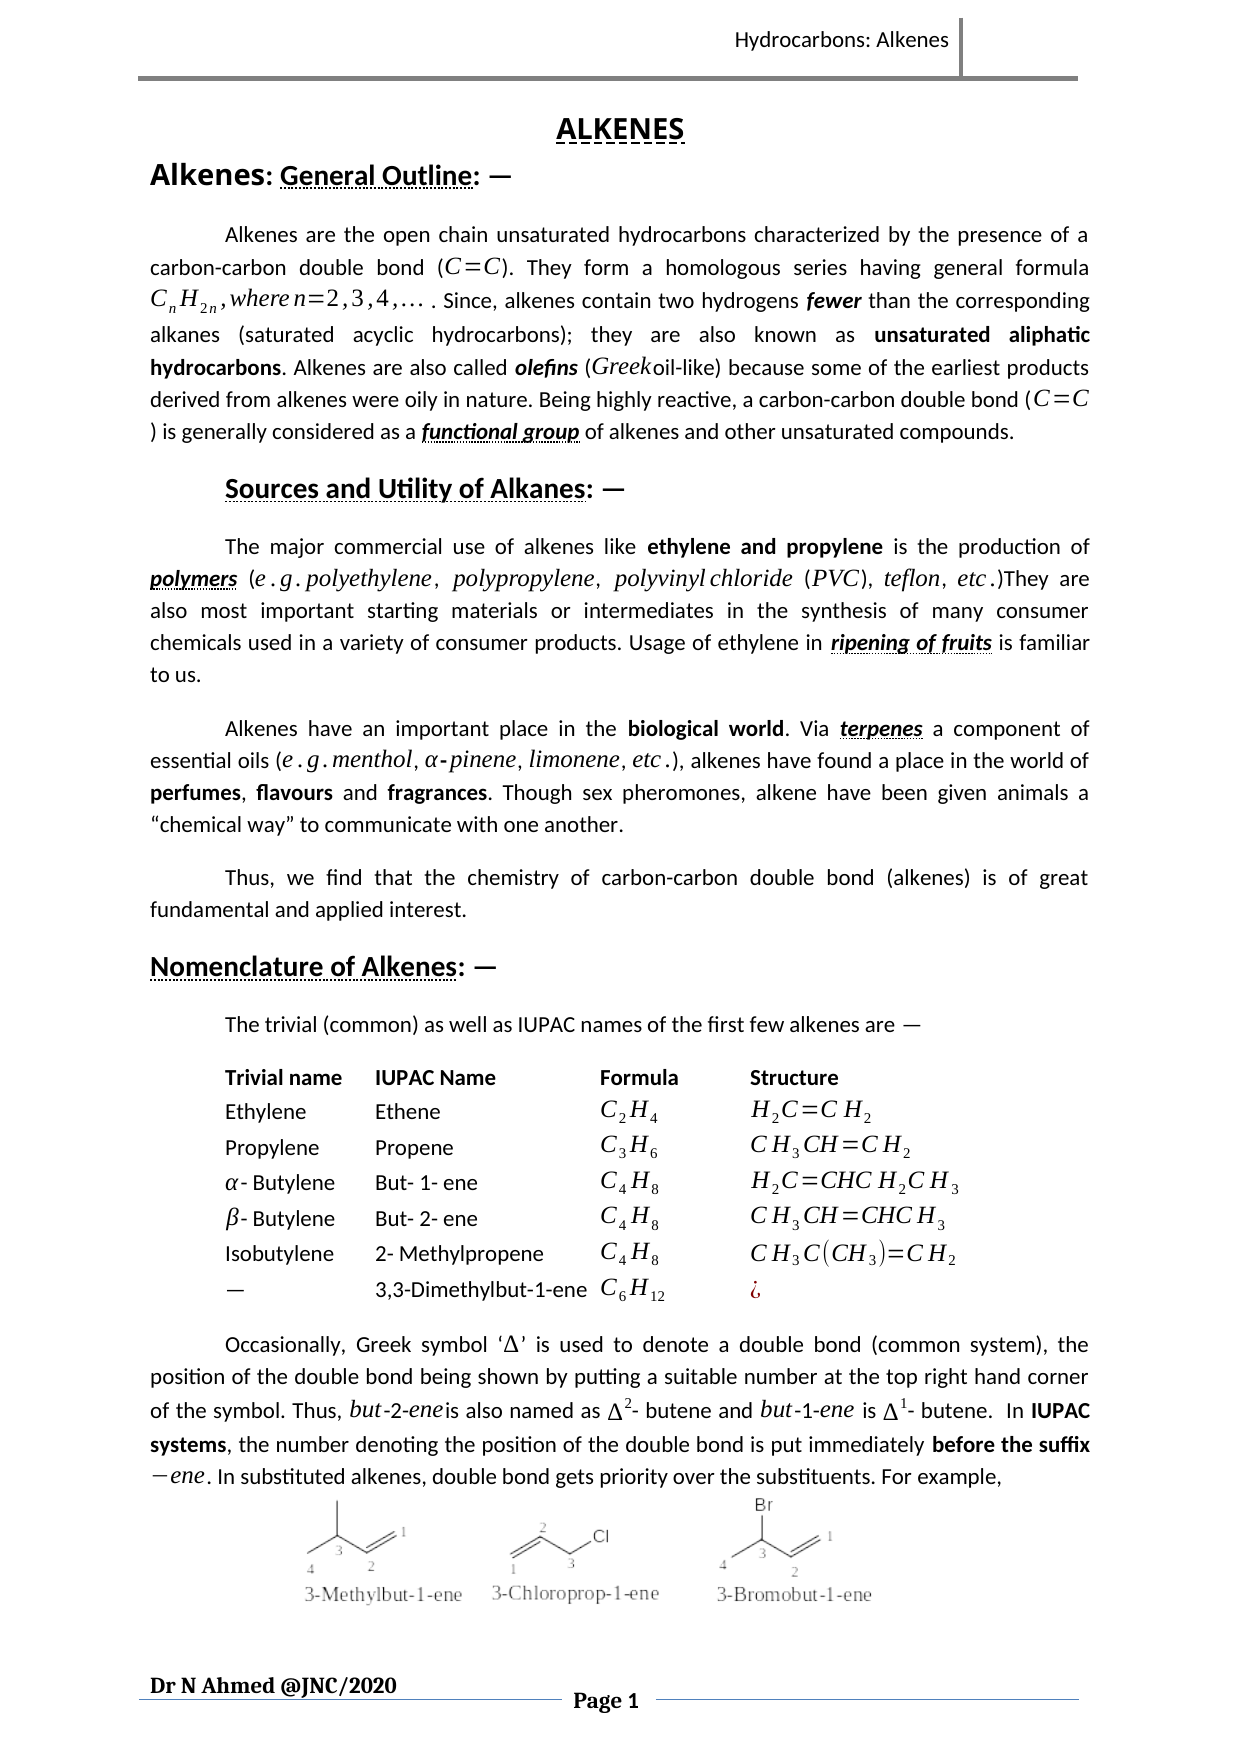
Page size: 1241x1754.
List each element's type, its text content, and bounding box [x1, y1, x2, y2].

text The major commercial use of alkenes like ethylene and propylene is the production of polymers (, , (), , )They are also most important starting materials or intermediates in the synthesis of many consumer chemicals used in a variety of consumer products. Usage of ethylene in ripening of fruits is familiar to us. [150, 532, 1090, 689]
text Alkenes have an important place in the biological world. Via terpenes a component of essential oils (, -, , ), alkenes have found a place in the world of perfumes, flavours and fragrances. Though sex pheromones, alkene have been given animals a “chemical way” to communicate with one another. [150, 714, 1090, 838]
text Alkenes: General Outline: — [150, 154, 1090, 194]
text - Butylene But- 2- ene [150, 1202, 1090, 1233]
text Alkenes are the open chain unsaturated hydrocarbons characterized by the presence of a carbon-carbon double bond (). They form a homologous series having general formula . Since, alkenes contain two hydrogens fewer than the corresponding alkanes (saturated acyclic hydrocarbons); they are also known as unsaturated aliphatic hydrocarbons. Alkenes are also called olefins (oil-like) because some of the earliest products derived from alkenes were oily in nature. Being highly reactive, a carbon-carbon double bond () is generally considered as a functional group of alkenes and other unsaturated compounds. [150, 221, 1090, 445]
text - Butylene But- 1- ene [150, 1166, 1090, 1198]
text Isobutylene 2- Methylpropene [150, 1237, 1090, 1269]
text Trivial name IUPAC Name Formula Structure [150, 1063, 1090, 1091]
text — 3,3-Dimethylbut-1-ene [150, 1274, 1090, 1305]
text The trivial (common) as well as IUPAC names of the first few alkenes are — [150, 1010, 1090, 1038]
text Occasionally, Greek symbol ‘’ is used to denote a double bond (common system), the position of the double bond being shown by putting a suitable number at the top right hand corner of the symbol. Thus, -2-is also named as - butene and -1- is - butene. In IUPAC systems, the number denoting the position of the double bond is put immediately before the suffix. In substituted alkenes, double bond gets priority over the substituents. For example, [150, 1330, 1090, 1490]
text Nomenclature of Alkenes: — [150, 948, 1090, 984]
text Alkenes [150, 108, 1090, 148]
text Propylene Propene [150, 1131, 1090, 1162]
text Sources and Utility of Alkanes: — [150, 470, 1090, 506]
text Ethylene Ethene [150, 1095, 1090, 1127]
text Thus, we find that the chemistry of carbon-carbon double bond (alkenes) is of great fundamental and applied interest. [150, 863, 1090, 923]
